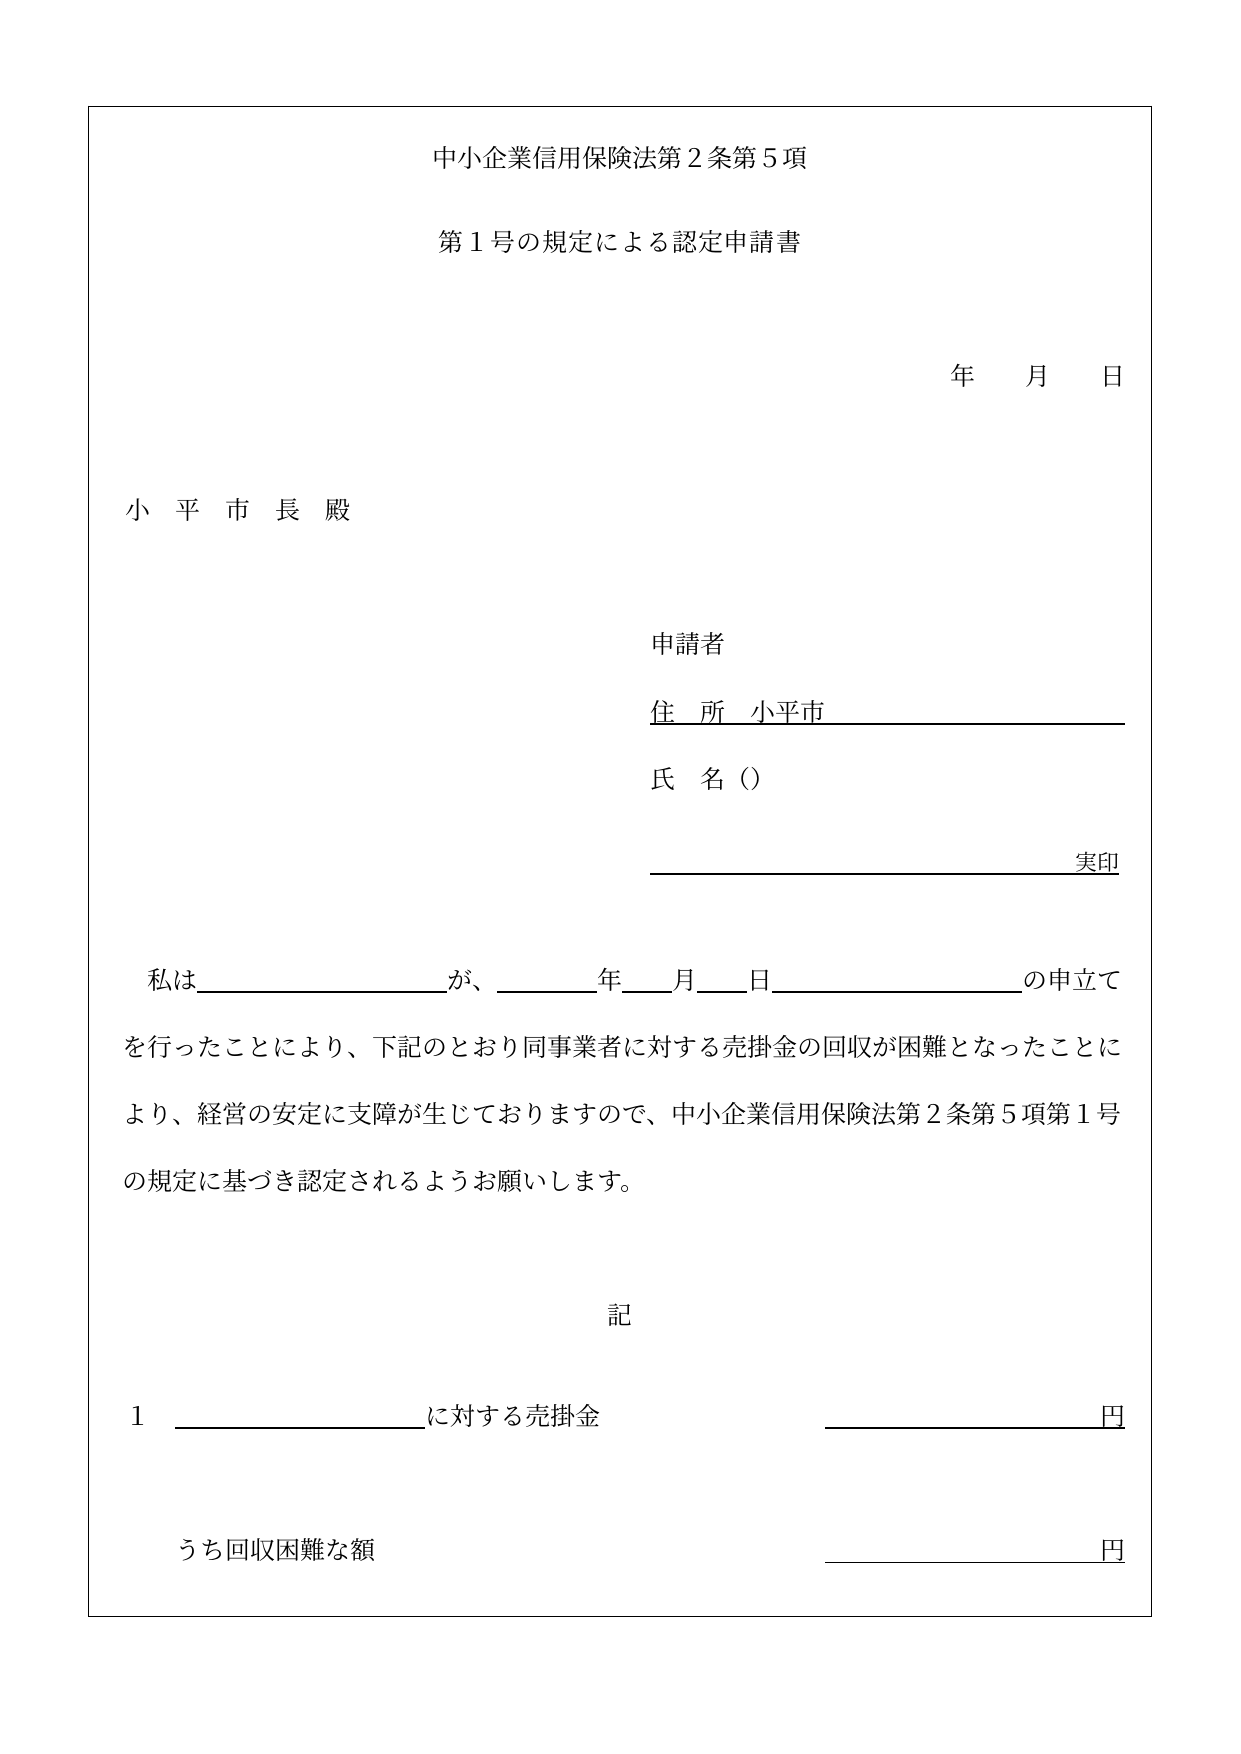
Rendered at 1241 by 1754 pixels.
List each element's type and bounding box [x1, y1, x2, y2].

table_header [89, 107, 1151, 1616]
